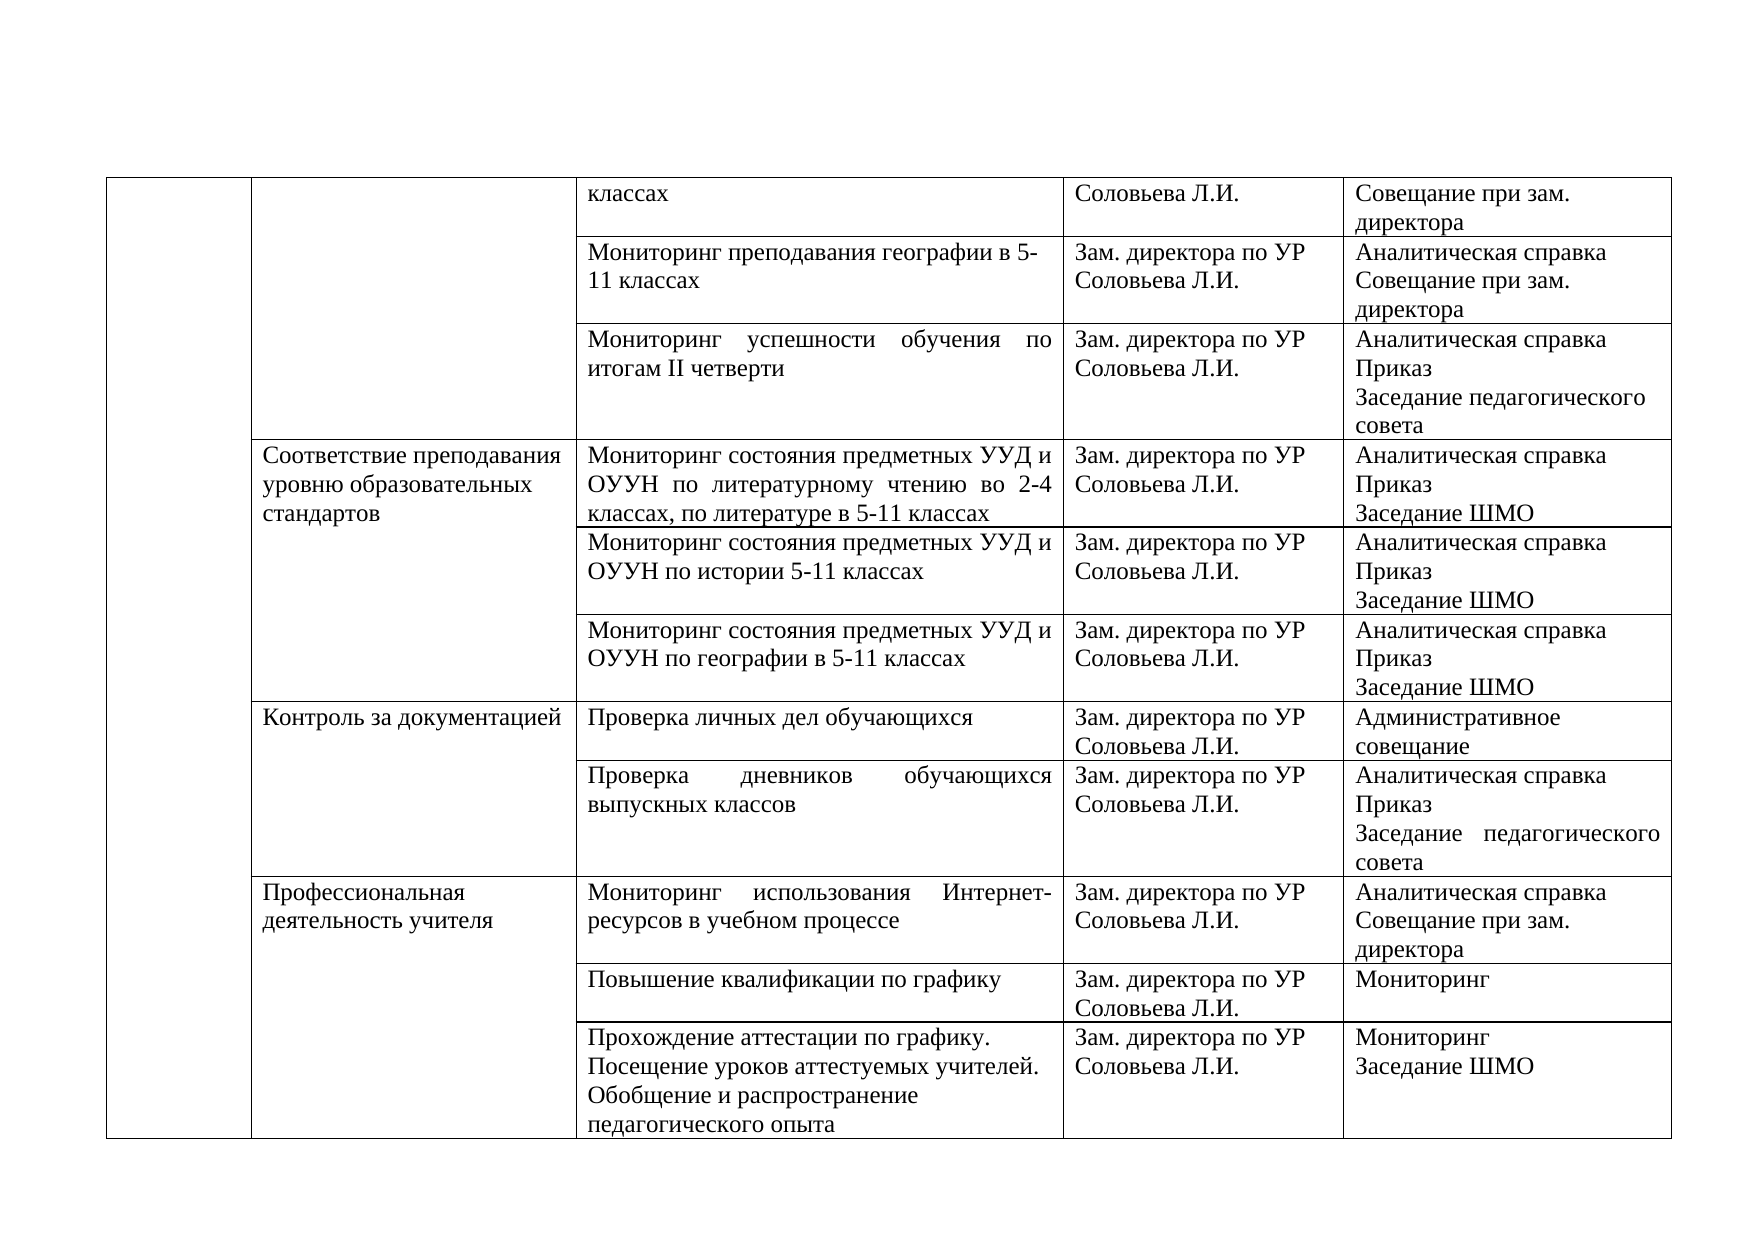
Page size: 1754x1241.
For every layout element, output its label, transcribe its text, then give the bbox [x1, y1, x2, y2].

table_cell Аналитическая справка Приказ Заседание ШМО [1344, 440, 1671, 526]
table_cell Зам. директора по УР Соловьева Л.И. [1064, 615, 1343, 701]
table_cell Зам. директора по УР Соловьева Л.И. [1064, 877, 1343, 963]
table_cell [1344, 237, 1671, 323]
table_cell Зам. директора по УР Соловьева Л.И. [1064, 324, 1343, 439]
table_cell Мониторинг использования Интернет-ресурсов в учебном процессе [577, 877, 1063, 963]
table_cell Аналитическая справка Приказ Заседание педагогического совета [1344, 761, 1671, 876]
table_cell Прохождение аттестации по графику. Посещение уроков аттестуемых учителей. Обобщение и распространение педагогического опыта [577, 1023, 1063, 1137]
table_cell Мониторинг Заседание ШМО [1344, 1023, 1671, 1137]
table_cell Зам. директора по УР Соловьева Л.И. [1064, 528, 1343, 614]
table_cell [1064, 178, 1343, 236]
table_cell Повышение квалификации по графику [577, 964, 1063, 1021]
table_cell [577, 178, 1063, 236]
table_cell Соответствие преподавания уровню образовательных стандартов [252, 440, 576, 701]
table_cell Мониторинг состояния предметных УУД и ОУУН по литературному чтению во 2-4 классах, по литературе в 5-11 классах [577, 440, 1063, 526]
table_cell Зам. директора по УР Соловьева Л.И. [1064, 440, 1343, 526]
table_cell Контроль за документацией [252, 702, 576, 876]
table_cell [1064, 1023, 1343, 1137]
table_cell Мониторинг успешности обучения по итогам II четверти [577, 324, 1063, 439]
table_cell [1344, 178, 1671, 236]
table_cell Аналитическая справка Приказ Заседание ШМО [1344, 615, 1671, 701]
table_cell Зам. директора по УР Соловьева Л.И. [1064, 761, 1343, 876]
table_cell Мониторинг [1344, 964, 1671, 1021]
table_cell Аналитическая справка Приказ Заседание педагогического совета [1344, 324, 1671, 439]
table_cell Зам. директора по УР Соловьева Л.И. [1064, 237, 1343, 323]
table_cell Зам. директора по УР Соловьева Л.И. [1064, 702, 1343, 759]
table_cell Мониторинг состояния предметных УУД и ОУУН по географии в 5-11 классах [577, 615, 1063, 701]
table_cell Проверка дневников обучающихся выпускных классов [577, 761, 1063, 876]
table_cell Административное совещание [1344, 702, 1671, 759]
table_cell Аналитическая справка Совещание при зам. директора [1344, 877, 1671, 963]
table_cell Проверка личных дел обучающихся [577, 702, 1063, 759]
table_cell Мониторинг преподавания географии в 5-11 классах [577, 237, 1063, 323]
table_cell Мониторинг состояния предметных УУД и ОУУН по истории 5-11 классах [577, 528, 1063, 614]
table_cell Зам. директора по УР Соловьева Л.И. [1064, 964, 1343, 1021]
table_cell Аналитическая справка Приказ Заседание ШМО [1344, 528, 1671, 614]
table_cell Профессиональная деятельность учителя [252, 877, 576, 1137]
